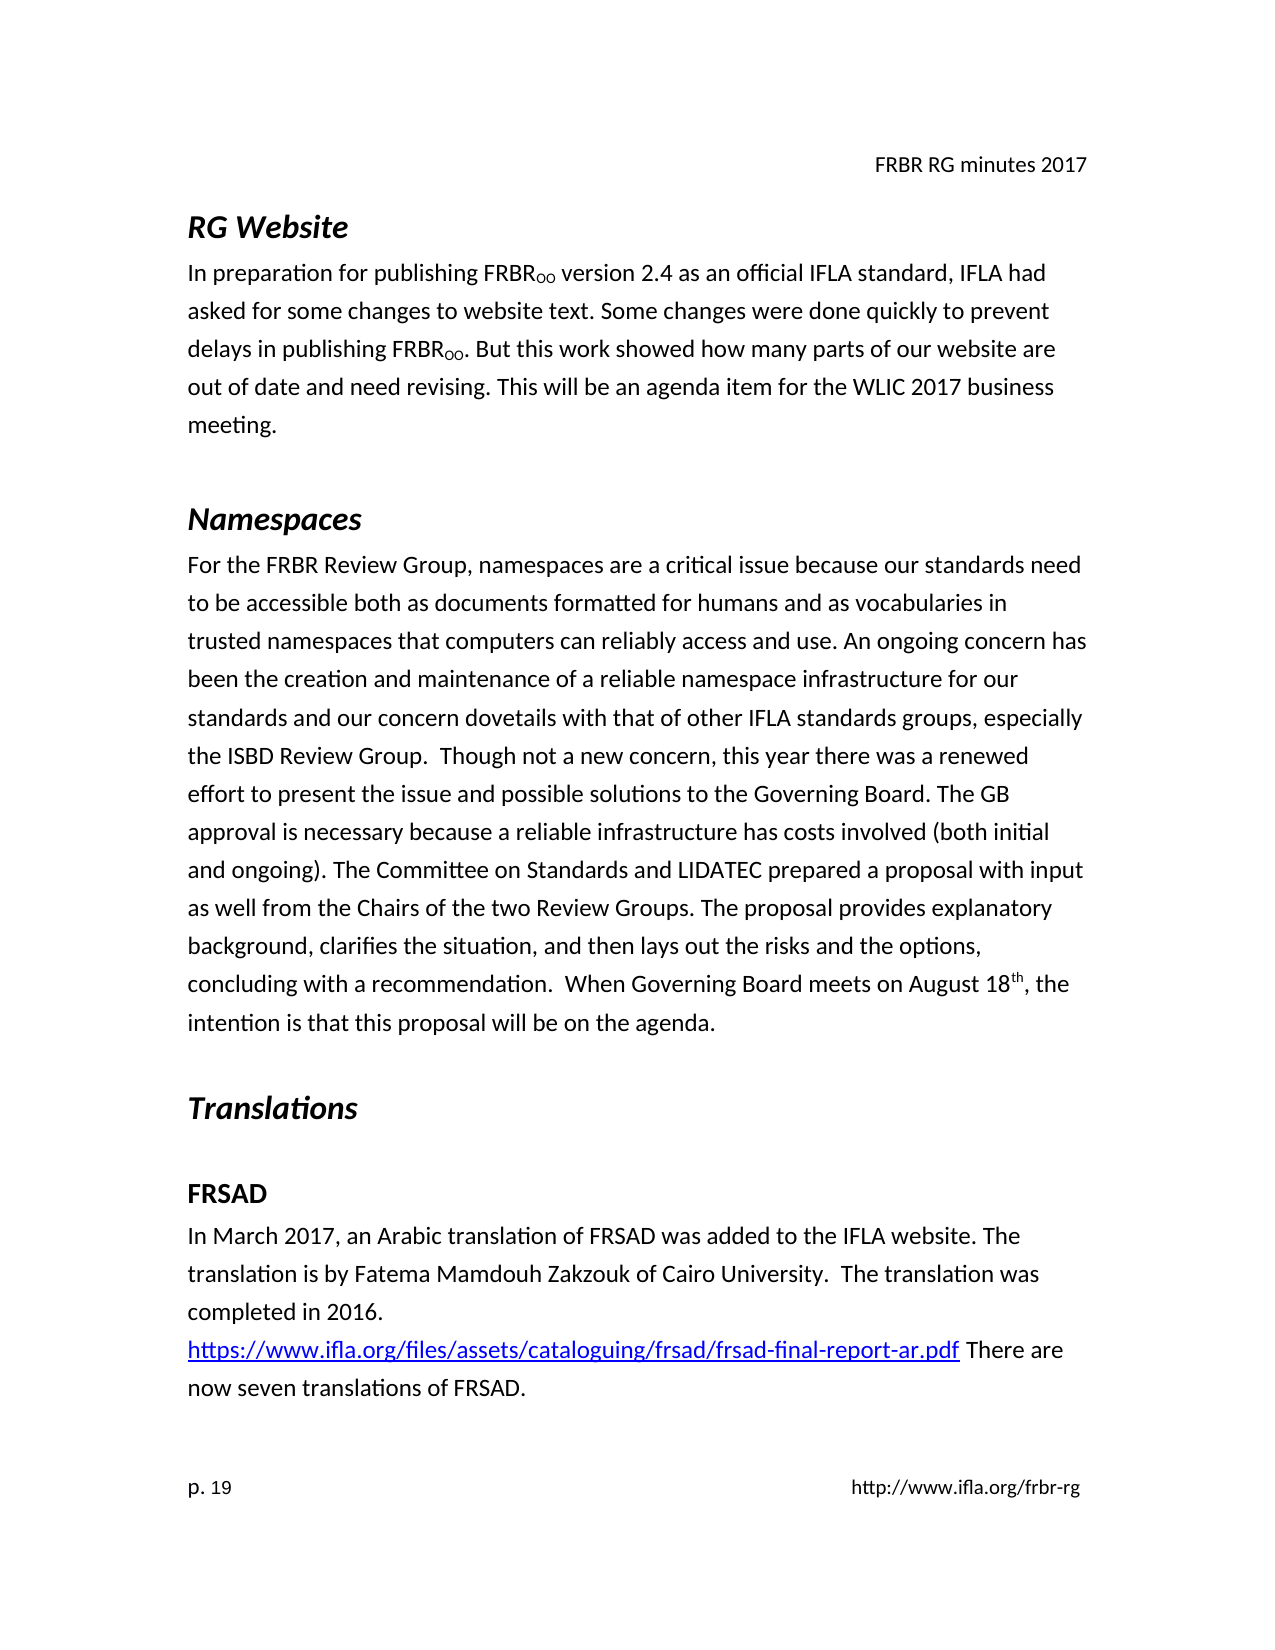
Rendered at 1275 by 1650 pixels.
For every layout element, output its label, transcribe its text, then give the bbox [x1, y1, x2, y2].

text In preparation for publishing FRBROO version 2.4 as an official IFLA standard, IFLA had asked for some changes to website text. Some changes were done quickly to prevent delays in publishing FRBROO. But this work showed how many parts of our website are out of date and need revising. This will be an agenda item for the WLIC 2017 business meeting. [187, 257, 1087, 440]
text https://www.ifla.org/files/assets/cataloguing/frsad/frsad-final-report-ar.pdf There are now seven translations of FRSAD. [187, 1334, 1087, 1403]
text FRSAD [187, 1176, 1087, 1211]
text Namespaces [187, 498, 1087, 539]
text For the FRBR Review Group, namespaces are a critical issue because our standards need to be accessible both as documents formatted for humans and as vocabularies in trusted namespaces that computers can reliably access and use. An ongoing concern has been the creation and maintenance of a reliable namespace infrastructure for our standards and our concern dovetails with that of other IFLA standards groups, especially the ISBD Review Group. Though not a new concern, this year there was a renewed effort to present the issue and possible solutions to the Governing Board. The GB approval is necessary because a reliable infrastructure has costs involved (both initial and ongoing). The Committee on Standards and LIDATEC prepared a proposal with input as well from the Chairs of the two Review Groups. The proposal provides explanatory background, clarifies the situation, and then lays out the risks and the options, concluding with a recommendation. When Governing Board meets on August 18th, the intention is that this proposal will be on the agenda. [187, 549, 1087, 1037]
text Translations [187, 1087, 1087, 1127]
text RG Website [187, 206, 1087, 247]
text In March 2017, an Arabic translation of FRSAD was added to the IFLA website. The translation is by Fatema Mamdouh Zakzouk of Cairo University. The translation was completed in 2016. [187, 1220, 1087, 1327]
